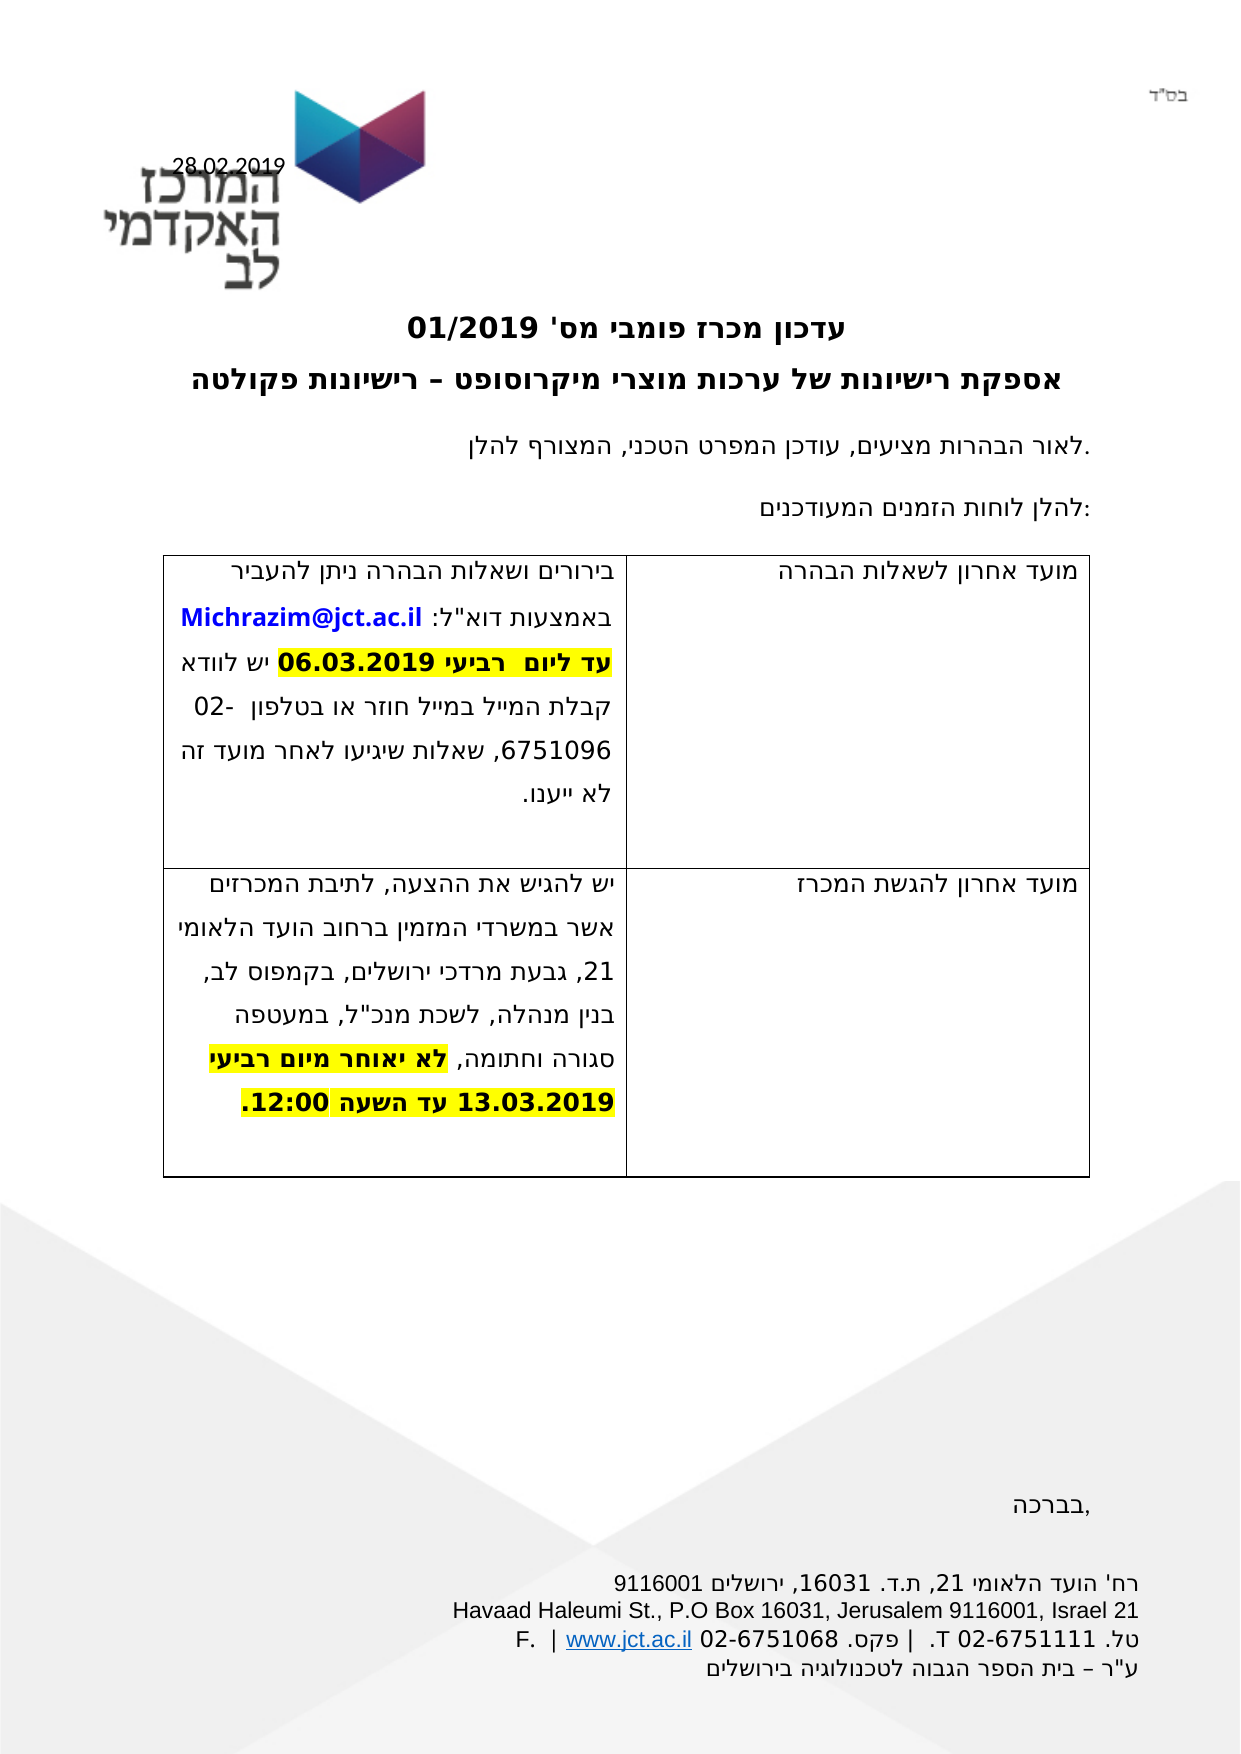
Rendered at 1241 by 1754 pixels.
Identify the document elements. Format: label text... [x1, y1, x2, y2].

text אספקת רישיונות של ערכות מוצרי מיקרוסופט – רישיונות פקולטה [162, 362, 1090, 396]
text 28.02.2019 [15, 150, 1240, 181]
table_header בירורים ושאלות הבהרה ניתן להעביר באמצעות דוא"ל: Michrazim@jct.ac.il עד ליום רביעי 06.03.2019 יש לוודא קבלת המייל במייל חוזר או בטלפון 02-6751096, שאלות שיגיעו לאחר מועד זה לא ייענו. [164, 556, 626, 868]
table_cell יש להגיש את ההצעה, לתיבת המכרזים אשר במשרדי המזמין ברחוב הועד הלאומי 21, גבעת מרדכי ירושלים, בקמפוס לב, בנין מנהלה, לשכת מנכ"ל, במעטפה סגורה וחתומה, לא יאוחר מיום רביעי 13.03.2019 עד השעה 12:00. [164, 869, 626, 1176]
picture [0, 1181, 1241, 1754]
text להלן לוחות הזמנים המעודכנים: [162, 492, 1090, 523]
text בברכה, [162, 1489, 1090, 1520]
text לאור הבהרות מציעים, עודכן המפרט הטכני, המצורף להלן. [162, 430, 1090, 461]
table_header מועד אחרון לשאלות הבהרה [627, 556, 1089, 868]
table_cell מועד אחרון להגשת המכרז [627, 869, 1089, 1176]
text עדכון מכרז פומבי מס' 01/2019 [162, 312, 1090, 346]
picture [15, 0, 1241, 319]
